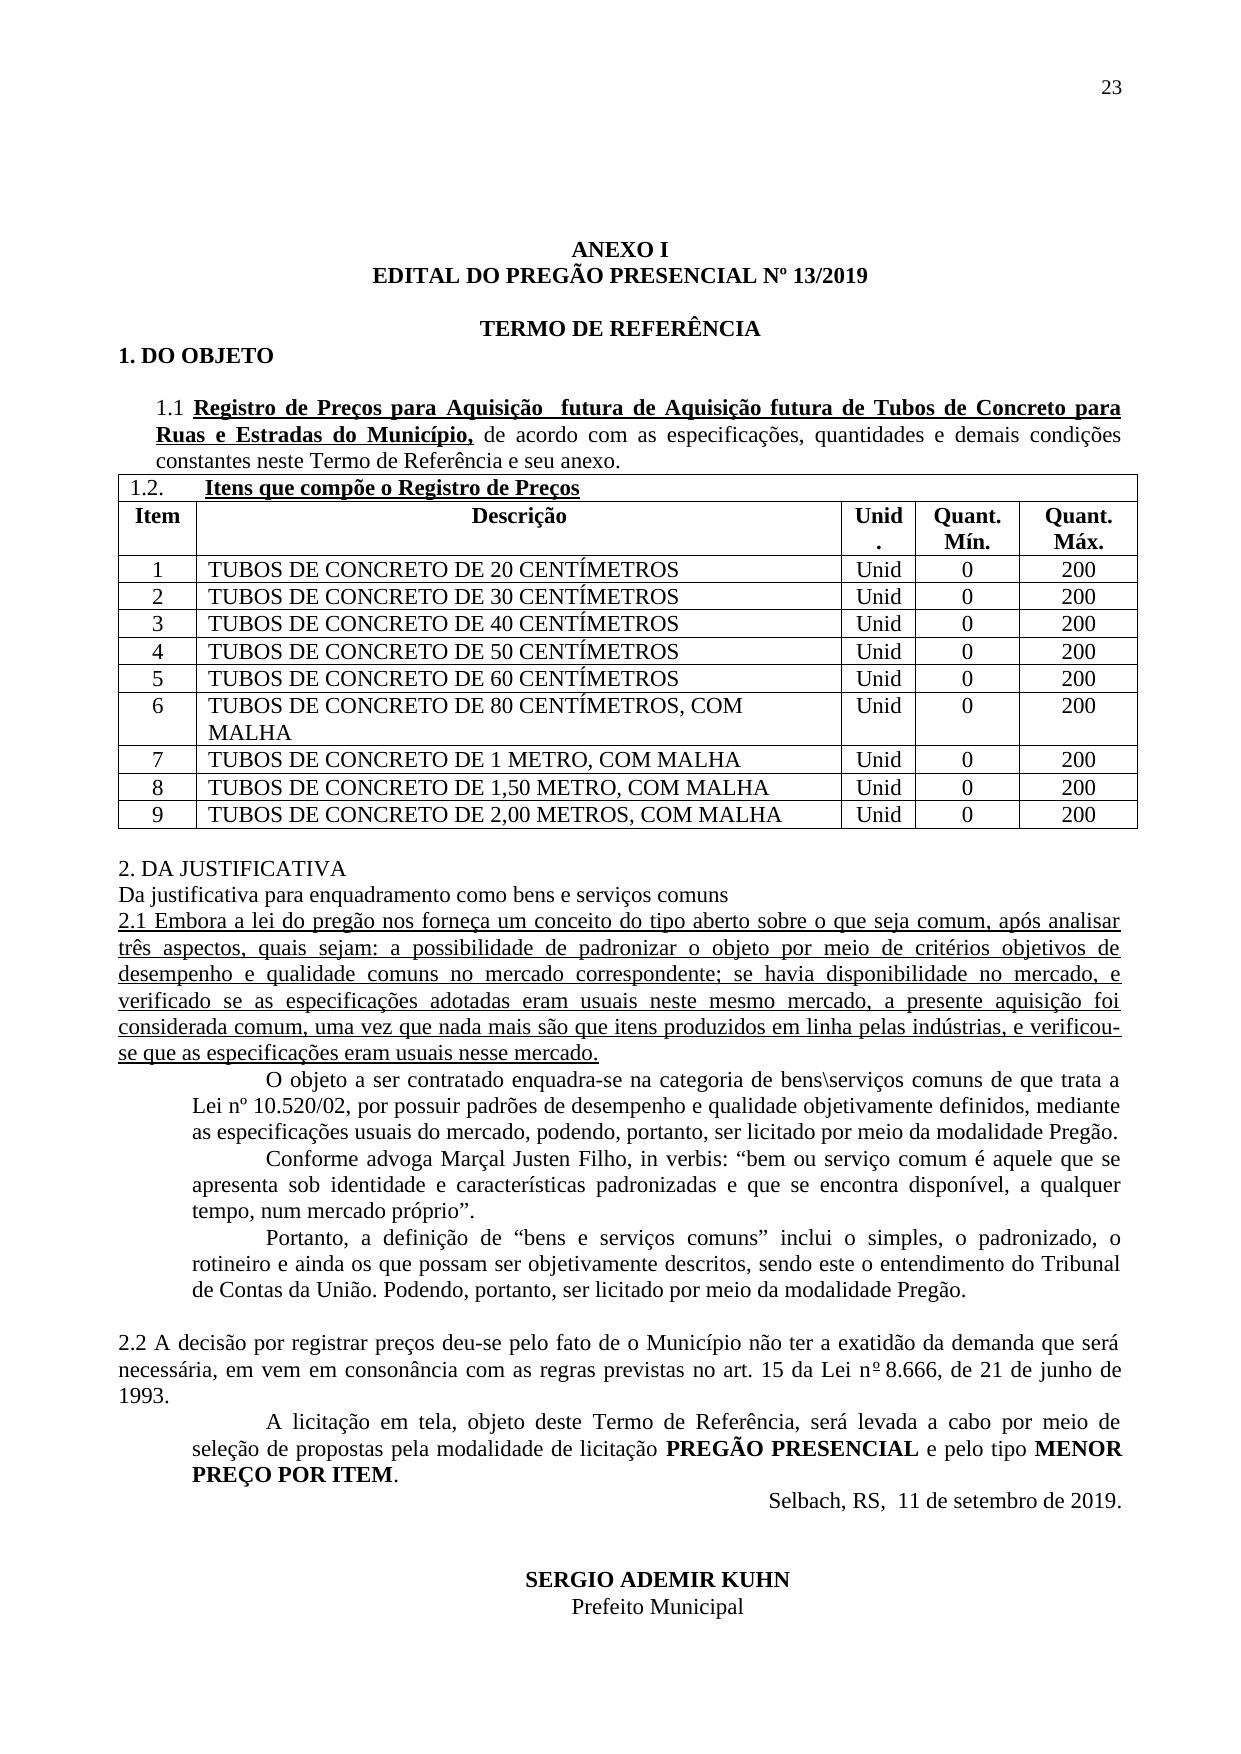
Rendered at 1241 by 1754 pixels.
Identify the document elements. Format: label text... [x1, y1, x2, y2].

table_cell 200 [1020, 693, 1137, 745]
table_cell Quant. Mín. [916, 502, 1019, 554]
table_cell 0 [916, 774, 1019, 800]
table_cell 6 [119, 693, 196, 745]
table_cell TUBOS DE CONCRETO DE 30 CENTÍMETROS [197, 583, 841, 609]
table_cell 0 [916, 746, 1019, 773]
table_cell 8 [119, 774, 196, 800]
table_cell 0 [916, 583, 1019, 609]
table_cell 7 [119, 746, 196, 773]
table_cell 1 [119, 556, 196, 582]
table_cell 3 [119, 610, 196, 637]
table_cell 200 [1020, 665, 1137, 692]
table_cell TUBOS DE CONCRETO DE 20 CENTÍMETROS [197, 556, 841, 582]
text 1. DO OBJETO [118, 342, 1122, 368]
table_cell Quant. Máx. [1020, 502, 1137, 554]
table_cell Unid [842, 774, 915, 800]
table_cell TUBOS DE CONCRETO DE 2,00 METROS, COM MALHA [197, 801, 841, 827]
text A licitação em tela, objeto deste Termo de Referência, será levada a cabo por meio de seleção de propostas pela modalidade de licitação PREGÃO PRESENCIAL e pelo tipo MENOR PREÇO POR ITEM. [192, 1408, 1122, 1487]
table_cell TUBOS DE CONCRETO DE 80 CENTÍMETROS, COM MALHA [197, 693, 841, 745]
table_cell 0 [916, 801, 1019, 827]
table_cell 200 [1020, 610, 1137, 637]
text SERGIO ADEMIR KUHN [193, 1566, 1122, 1593]
table_cell 0 [916, 556, 1019, 582]
table_cell 0 [916, 693, 1019, 745]
table_header Itens que compõe o Registro de Preços [119, 475, 1137, 501]
table_cell TUBOS DE CONCRETO DE 40 CENTÍMETROS [197, 610, 841, 637]
text 2.1 Embora a lei do pregão nos forneça um conceito do tipo aberto sobre o que seja comum, após analisar três aspectos, quais sejam: a possibilidade de padronizar o objeto por meio de critérios objetivos de desempenho e qualidade comuns no mercado correspondente; se havia disponibilidade no mercado, e verificado se as especificações adotadas eram usuais neste mesmo mercado, a presente aquisição foi considerada comum, uma vez que nada mais são que itens produzidos em linha pelas indústrias, e verificou-se que as especificações eram usuais nesse mercado. [118, 984, 1122, 1036]
text 2. DA JUSTIFICATIVA [118, 855, 1122, 881]
table_cell 200 [1020, 556, 1137, 582]
table_cell Unid [842, 693, 915, 745]
table_cell 200 [1020, 638, 1137, 664]
table_cell 200 [1020, 583, 1137, 609]
text Portanto, a definição de “bens e serviços comuns” inclui o simples, o padronizado, o rotineiro e ainda os que possam ser objetivamente descritos, sendo este o entendimento do Tribunal de Contas da União. Podendo, portanto, ser licitado por meio da modalidade Pregão. [192, 1224, 1122, 1303]
table_cell Item [119, 502, 196, 554]
table_cell 0 [916, 610, 1019, 637]
table_cell TUBOS DE CONCRETO DE 50 CENTÍMETROS [197, 638, 841, 664]
table_cell Unid [842, 556, 915, 582]
table_cell 0 [916, 665, 1019, 692]
text EDITAL DO PREGÃO PRESENCIAL Nº 13/2019 [118, 263, 1122, 289]
text 2.1 Embora a lei do pregão nos forneça um conceito do tipo aberto sobre o que seja comum, após analisar três aspectos, quais sejam: a possibilidade de padronizar o objeto por meio de critérios objetivos de desempenho e qualidade comuns no mercado correspondente; se havia disponibilidade no mercado, e verificado se as especificações adotadas eram usuais neste mesmo mercado, a presente aquisição foi considerada comum, uma vez que nada mais são que itens produzidos em linha pelas indústrias, e verificou-se que as especificações eram usuais nesse mercado. [118, 908, 1122, 983]
text Selbach, RS, 11 de setembro de 2019. [118, 1487, 1122, 1514]
table_cell Unid [842, 665, 915, 692]
table_cell 2 [119, 583, 196, 609]
table_cell Unid [842, 638, 915, 664]
text 1.1 Registro de Preços para Aquisição futura de Aquisição futura de Tubos de Concreto para Ruas e Estradas do Município, de acordo com as especificações, quantidades e demais condições constantes neste Termo de Referência e seu anexo. [156, 394, 1122, 473]
text Da justificativa para enquadramento como bens e serviços comuns [118, 881, 1122, 908]
table_cell Unid [842, 610, 915, 637]
table_cell 200 [1020, 746, 1137, 773]
table_cell Descrição [197, 502, 841, 554]
table_cell 200 [1020, 801, 1137, 827]
table_cell 4 [119, 638, 196, 664]
text O objeto a ser contratado enquadra-se na categoria de bens\serviços comuns de que trata a Lei nº 10.520/02, por possuir padrões de desempenho e qualidade objetivamente definidos, mediante as especificações usuais do mercado, podendo, portanto, ser licitado por meio da modalidade Pregão. [192, 1066, 1122, 1145]
table_cell Unid [842, 746, 915, 773]
text TERMO DE REFERÊNCIA [118, 315, 1122, 342]
text Prefeito Municipal [193, 1593, 1122, 1619]
table_cell TUBOS DE CONCRETO DE 1,50 METRO, COM MALHA [197, 774, 841, 800]
table_cell 9 [119, 801, 196, 827]
table_cell 200 [1020, 774, 1137, 800]
table_cell 0 [916, 638, 1019, 664]
table_cell Unid [842, 583, 915, 609]
table_cell TUBOS DE CONCRETO DE 60 CENTÍMETROS [197, 665, 841, 692]
text ANEXO I [118, 236, 1122, 263]
table_cell Unid [842, 801, 915, 827]
text Conforme advoga Marçal Justen Filho, in verbis: “bem ou serviço comum é aquele que se apresenta sob identidade e características padronizadas e que se encontra disponível, a qualquer tempo, num mercado próprio”. [192, 1145, 1122, 1224]
table_cell TUBOS DE CONCRETO DE 1 METRO, COM MALHA [197, 746, 841, 773]
text 2.2 A decisão por registrar preços deu-se pelo fato de o Município não ter a exatidão da demanda que será necessária, em vem em consonância com as regras previstas no art. 15 da Lei nº 8.666, de 21 de junho de 1993. [118, 1329, 1122, 1408]
table_cell 5 [119, 665, 196, 692]
table_cell Unid. [842, 502, 915, 554]
